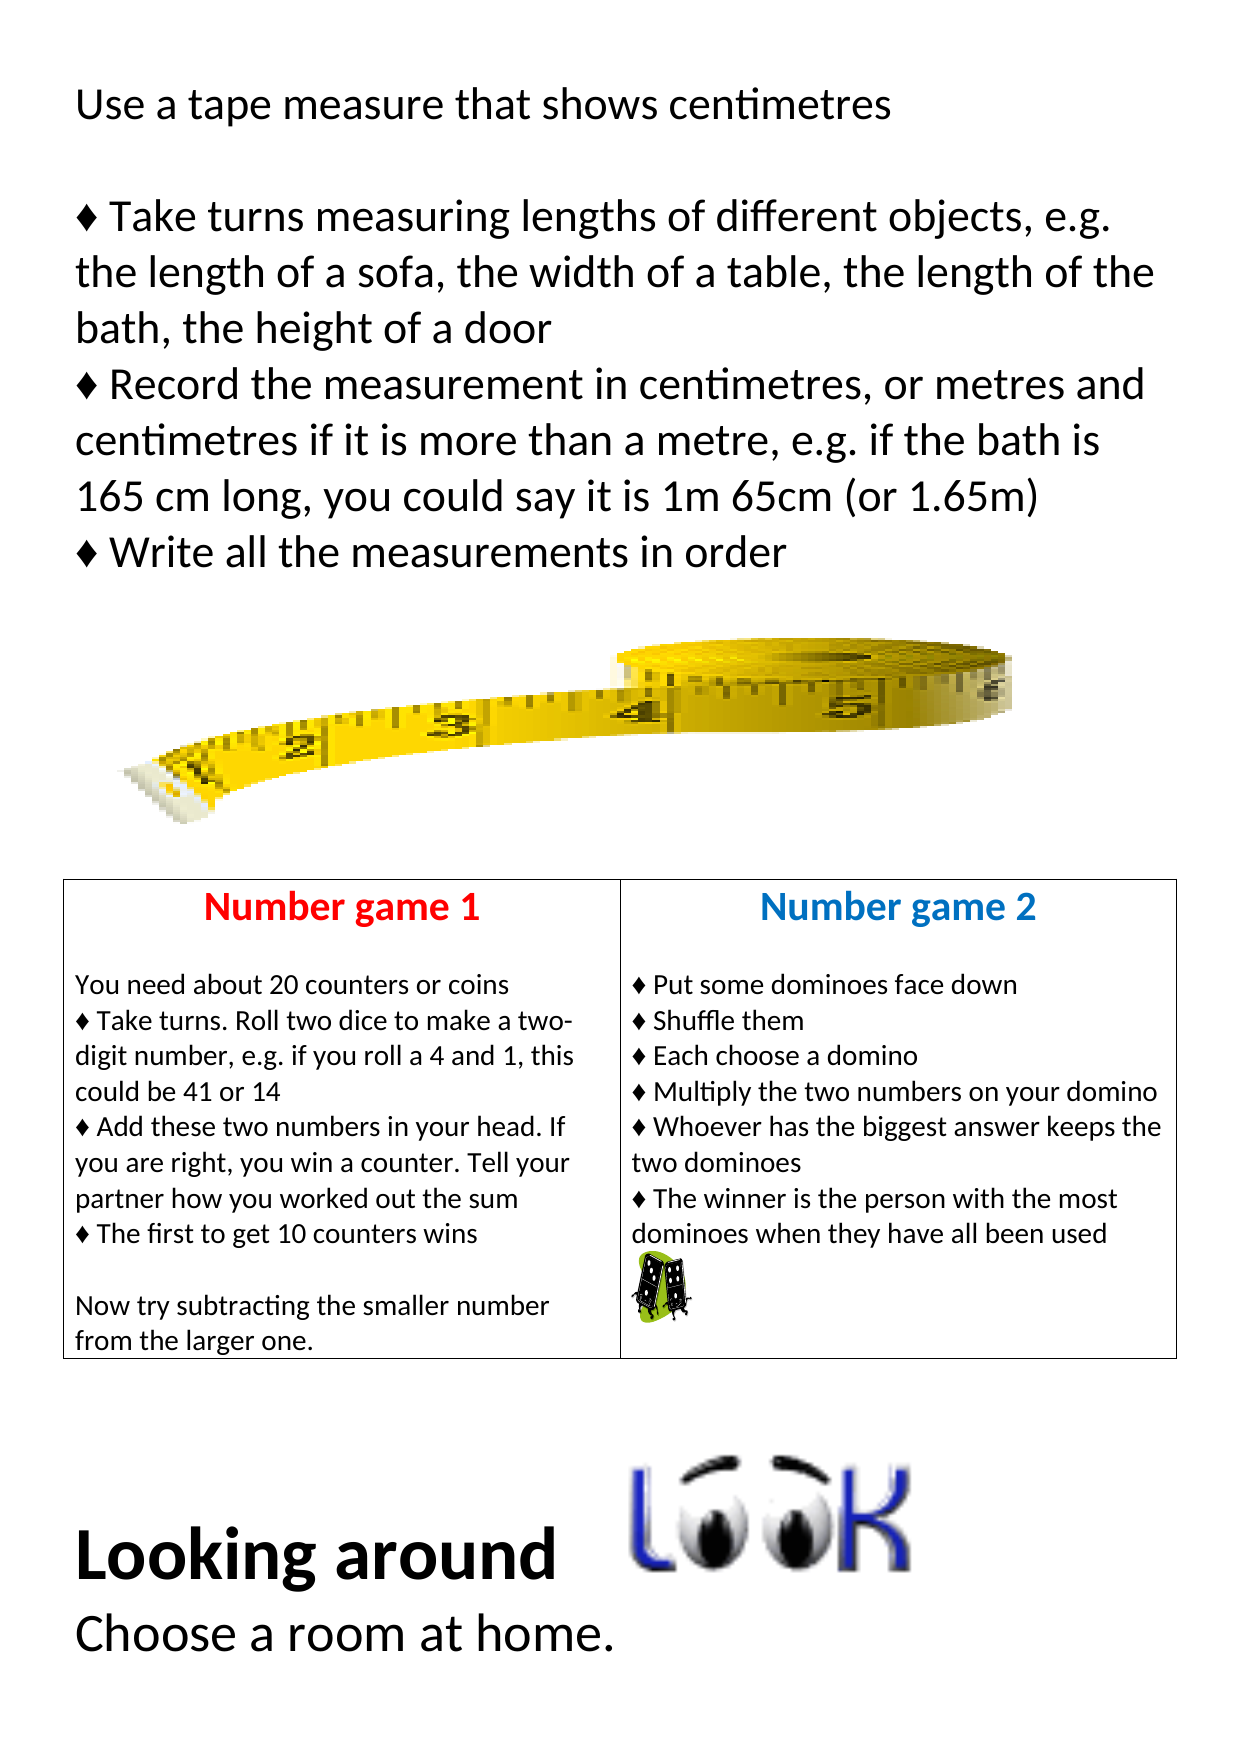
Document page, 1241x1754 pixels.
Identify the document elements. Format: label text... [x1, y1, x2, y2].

text Use a tape measure that shows centimetres [75, 75, 1165, 131]
text ♦ Record the measurement in centimetres, or metres and centimetres if it is more than a metre, e.g. if the bath is 165 cm long, you could say it is 1m 65cm (or 1.65m) [75, 355, 1165, 522]
text ♦ Take turns measuring lengths of different objects, e.g. the length of a sofa, the width of a table, the length of the bath, the height of a door [75, 187, 1165, 355]
picture [627, 1450, 914, 1580]
table_header Number game 2 ♦ Put some dominoes face down ♦ Shuffle them ♦ Each choose a domino ♦ Multiply the two numbers on your domino ♦ Whoever has the biggest answer keeps the two dominoes ♦ The winner is the person with the most dominoes when they have all been used [621, 880, 1176, 1358]
text Looking around [75, 1450, 1165, 1598]
text ♦ Write all the measurements in order [75, 522, 1165, 578]
text Choose a room at home. [75, 1598, 1165, 1664]
picture [75, 578, 1090, 879]
table_header Number game 1 You need about 20 counters or coins ♦ Take turns. Roll two dice to make a two-digit number, e.g. if you roll a 4 and 1, this could be 41 or 14 ♦ Add these two numbers in your head. If you are right, you win a counter. Tell your partner how you worked out the sum ♦ The first to get 10 counters wins Now try subtracting the smaller number from the larger one. [64, 880, 620, 1358]
